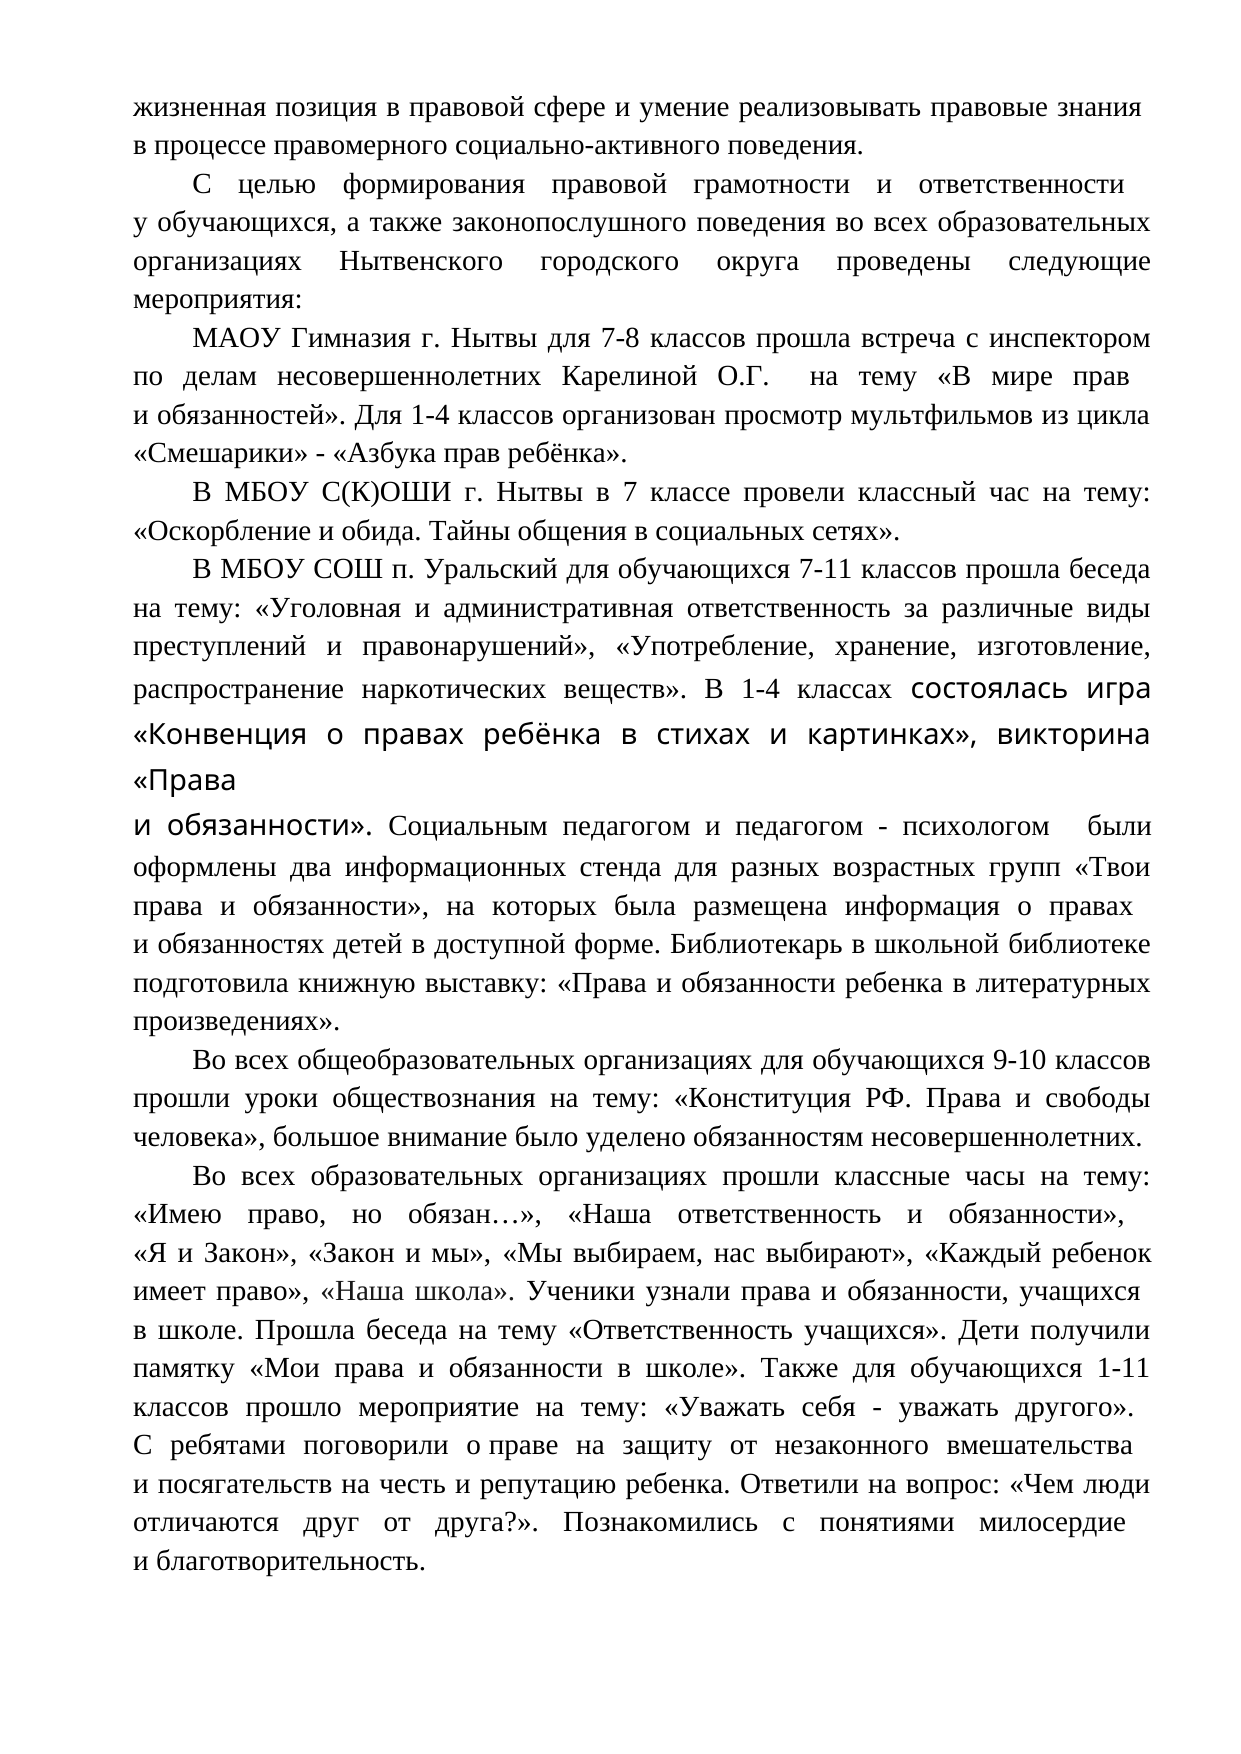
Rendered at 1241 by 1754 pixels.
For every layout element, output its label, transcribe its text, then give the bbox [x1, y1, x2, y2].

text МАОУ Гимназия г. Нытвы для 7-8 классов прошла встреча с инспектором по делам несовершеннолетних Карелиной О.Г. на тему «В мире прав и обязанностей». Для 1-4 классов организован просмотр мультфильмов из цикла «Смешарики» - «Азбука прав ребёнка». [133, 320, 1152, 469]
text С целью формирования правовой грамотности и ответственности у обучающихся, а также законопослушного поведения во всех образовательных организациях Нытвенского городского округа проведены следующие мероприятия: [133, 166, 1152, 315]
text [133, 89, 1152, 161]
text Во всех образовательных организациях прошли классные часы на тему: «Имею право, но обязан…», «Наша ответственность и обязанности», «Я и Закон», «Закон и мы», «Мы выбираем, нас выбирают», «Каждый ребенок имеет право», «Наша школа». Ученики узнали права и обязанности, учащихся в школе. Прошла беседа на тему «Ответственность учащихся». Дети получили памятку «Мои права и обязанности в школе». Также для обучающихся 1-11 классов прошло мероприятие на тему: «Уважать себя - уважать другого». С ребятами поговорили о праве на защиту от незаконного вмешательства и посягательств на честь и репутацию ребенка. Ответили на вопрос: «Чем люди отличаются друг от друга?». Познакомились с понятиями милосердие и благотворительность. [133, 1158, 1152, 1577]
text Во всех общеобразовательных организациях для обучающихся 9-10 классов прошли уроки обществознания на тему: «Конституция РФ. Права и свободы человека», большое внимание было уделено обязанностям несовершеннолетних. [133, 1042, 1152, 1153]
text В МБОУ С(К)ОШИ г. Нытвы в 7 классе провели классный час на тему: «Оскорбление и обида. Тайны общения в социальных сетях». [133, 474, 1152, 546]
text В МБОУ СОШ п. Уральский для обучающихся 7-11 классов прошла беседа на тему: «Уголовная и административная ответственность за различные виды преступлений и правонарушений», «Употребление, хранение, изготовление, распространение наркотических веществ». В 1-4 классах состоялась игра «Конвенция о правах ребёнка в стихах и картинках», викторина «Права и обязанности». Социальным педагогом и педагогом - психологом были оформлены два информационных стенда для разных возрастных групп «Твои права и обязанности», на которых была размещена информация о правах и обязанностях детей в доступной форме. Библиотекарь в школьной библиотеке подготовила книжную выставку: «Права и обязанности ребенка в литературных произведениях». [133, 753, 1152, 1037]
text В МБОУ СОШ п. Уральский для обучающихся 7-11 классов прошла беседа на тему: «Уголовная и административная ответственность за различные виды преступлений и правонарушений», «Употребление, хранение, изготовление, распространение наркотических веществ». В 1-4 классах состоялась игра «Конвенция о правах ребёнка в стихах и картинках», викторина «Права и обязанности». Социальным педагогом и педагогом - психологом были оформлены два информационных стенда для разных возрастных групп «Твои права и обязанности», на которых была размещена информация о правах и обязанностях детей в доступной форме. Библиотекарь в школьной библиотеке подготовила книжную выставку: «Права и обязанности ребенка в литературных произведениях». [133, 551, 1152, 713]
